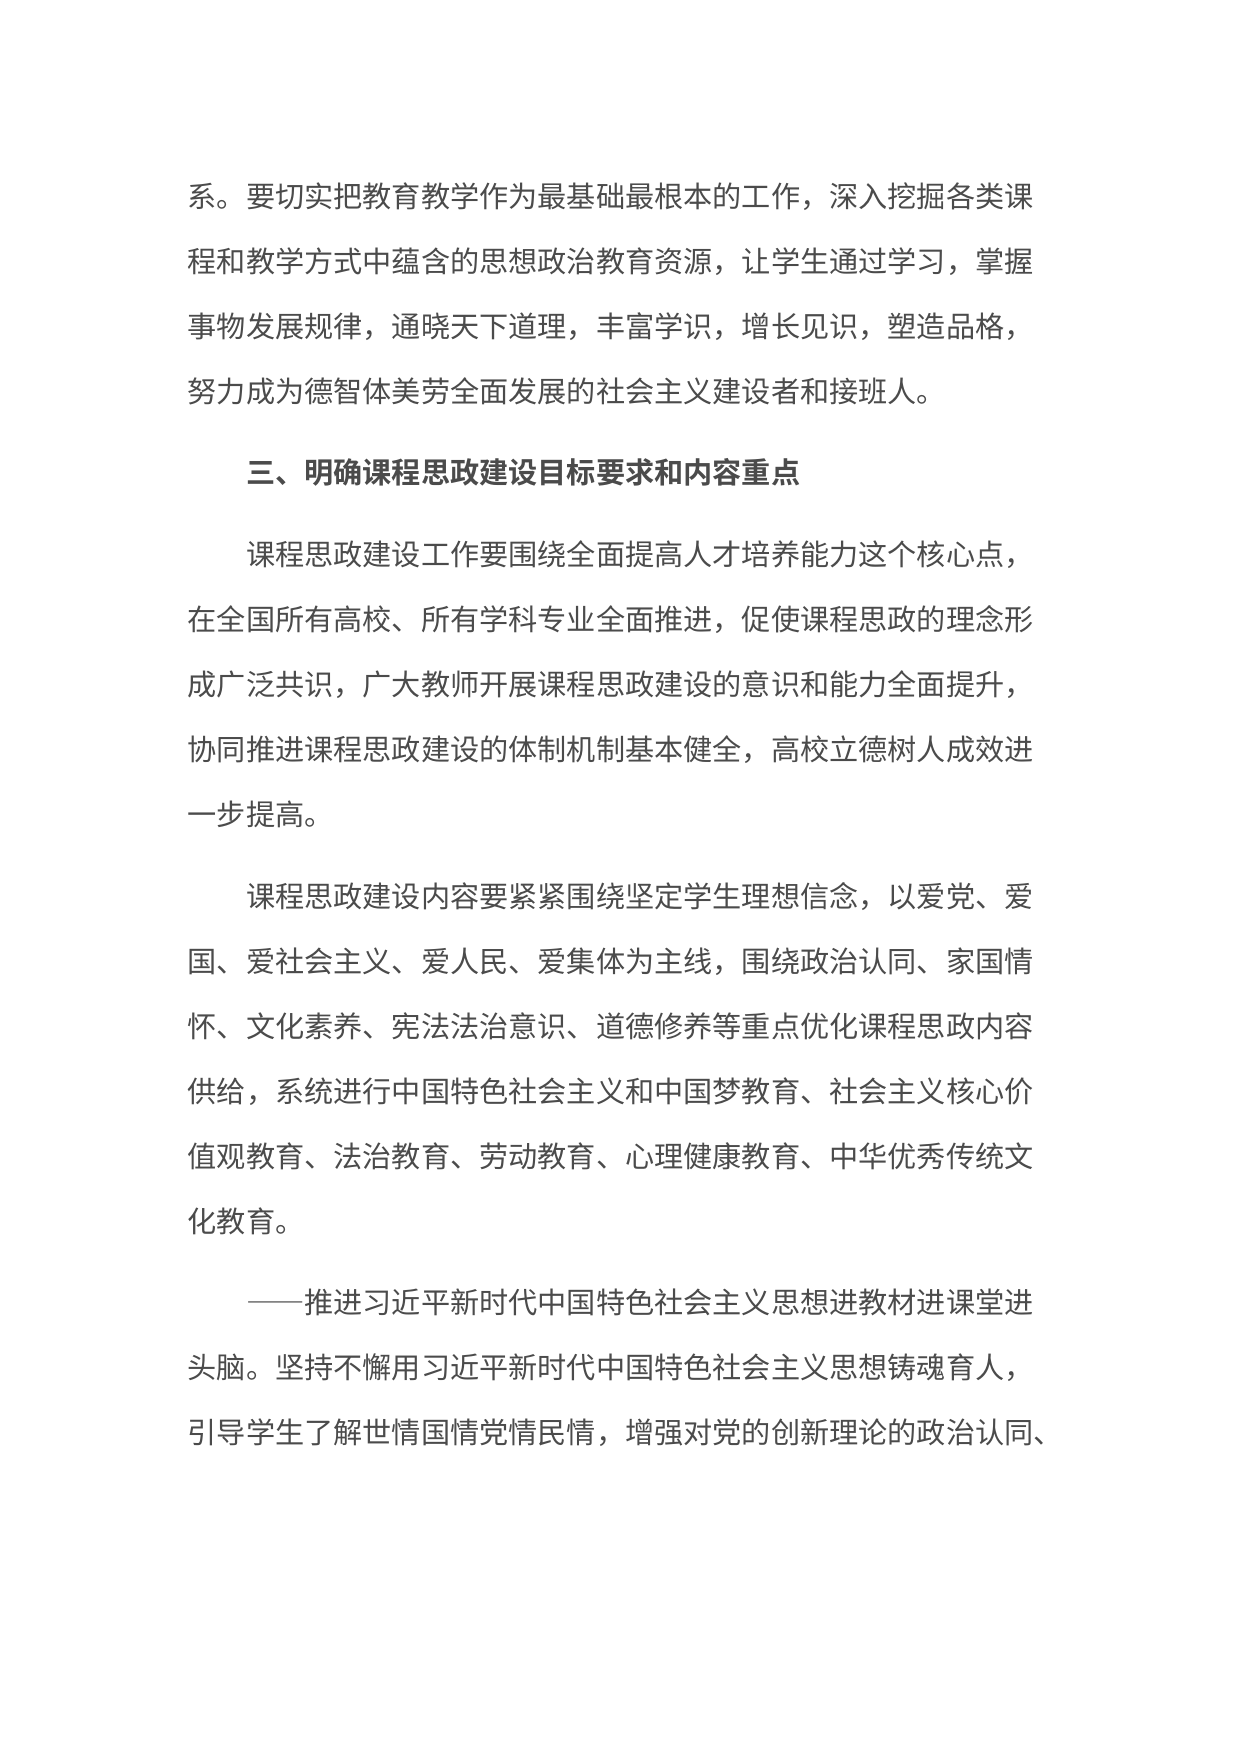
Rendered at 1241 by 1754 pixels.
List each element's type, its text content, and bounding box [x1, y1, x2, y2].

text 三、明确课程思政建设目标要求和内容重点 [187, 439, 1053, 504]
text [187, 162, 1053, 422]
text 课程思政建设内容要紧紧围绕坚定学生理想信念，以爱党、爱国、爱社会主义、爱人民、爱集体为主线，围绕政治认同、家国情怀、文化素养、宪法法治意识、道德修养等重点优化课程思政内容供给，系统进行中国特色社会主义和中国梦教育、社会主义核心价值观教育、法治教育、劳动教育、心理健康教育、中华优秀传统文化教育。 [187, 862, 1053, 1252]
text 课程思政建设工作要围绕全面提高人才培养能力这个核心点，在全国所有高校、所有学科专业全面推进，促使课程思政的理念形成广泛共识，广大教师开展课程思政建设的意识和能力全面提升，协同推进课程思政建设的体制机制基本健全，高校立德树人成效进一步提高。 [187, 520, 1053, 845]
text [187, 1269, 1053, 1464]
